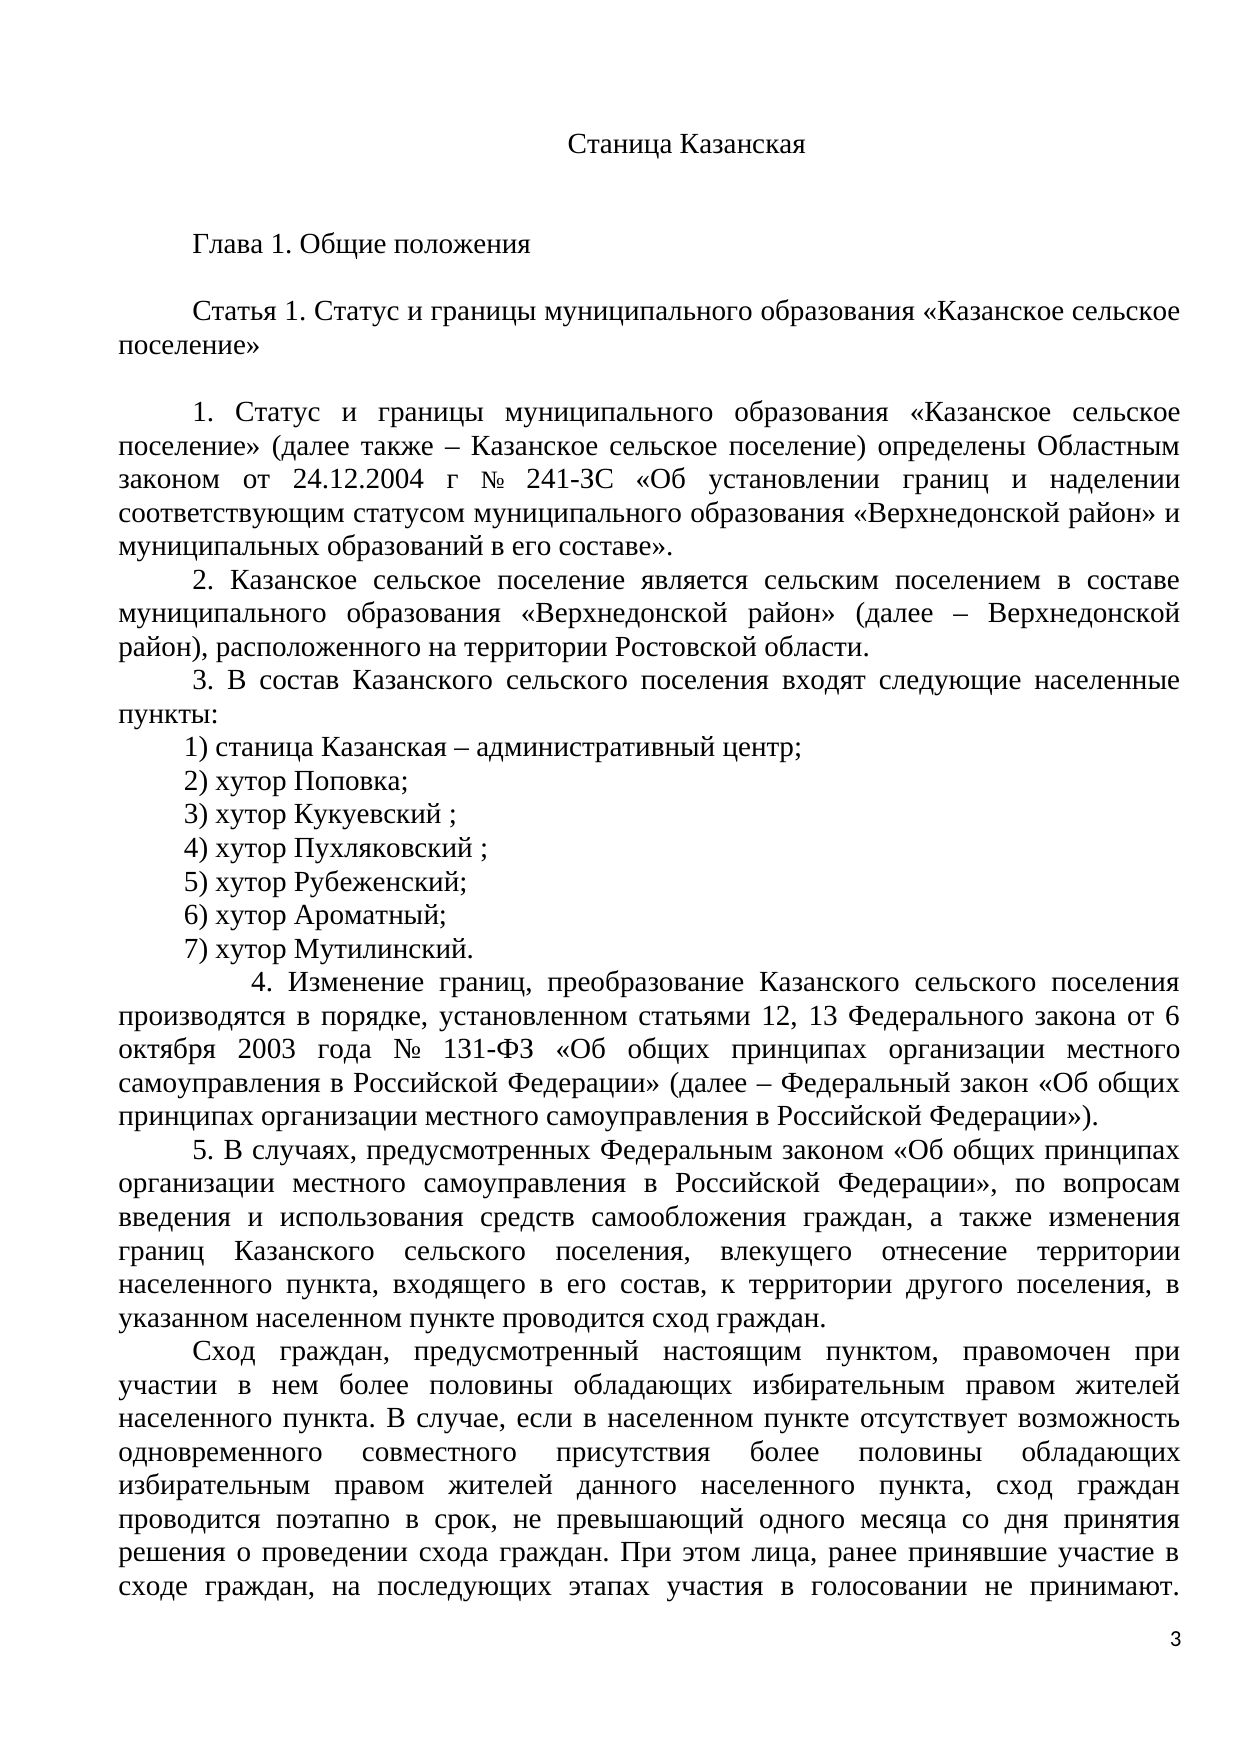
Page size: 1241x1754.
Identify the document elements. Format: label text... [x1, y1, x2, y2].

text 2) хутор Поповка; [118, 763, 1181, 797]
text Глава 1. Общие положения [118, 226, 1181, 260]
text Статья 1. Статус и границы муниципального образования «Казанское сельское поселение» [118, 293, 1181, 361]
text 5. В случаях, предусмотренных Федеральным законом «Об общих принципах организации местного самоуправления в Российской Федерации», по вопросам введения и использования средств самообложения граждан, а также изменения границ Казанского сельского поселения, влекущего отнесение территории населенного пункта, входящего в его состав, к территории другого поселения, в указанном населенном пункте проводится сход граждан. [118, 1132, 1181, 1333]
text 4. Изменение границ, преобразование Казанского сельского поселения производятся в порядке, установленном статьями 12, 13 Федерального закона от 6 октября 2003 года № 131-ФЗ «Об общих принципах организации местного самоуправления в Российской Федерации» (далее – Федеральный закон «Об общих принципах организации местного самоуправления в Российской Федерации»). [118, 964, 1181, 1132]
text Станица Казанская [118, 126, 1181, 159]
text 7) хутор Мутилинский. [118, 931, 1181, 964]
text 3) хутор Кукуевский ; [118, 797, 1181, 830]
text 2. Казанское сельское поселение является сельским поселением в составе муниципального образования «Верхнедонской район» (далее – Верхнедонской район), расположенного на территории Ростовской области. [118, 562, 1181, 662]
text 4) хутор Пухляковский ; [118, 830, 1181, 864]
text 6) хутор Ароматный; [118, 897, 1181, 931]
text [118, 1333, 1181, 1602]
text 1) станица Казанская – административный центр; [118, 729, 1181, 763]
text 3. В состав Казанского сельского поселения входят следующие населенные пункты: [118, 662, 1181, 729]
text 5) хутор Рубеженский; [118, 864, 1181, 897]
text 1. Статус и границы муниципального образования «Казанское сельское поселение» (далее также – Казанское сельское поселение) определены Областным законом от 24.12.2004 г № 241-ЗС «Об установлении границ и наделении соответствующим статусом муниципального образования «Верхнедонской район» и муниципальных образований в его составе». [118, 394, 1181, 562]
